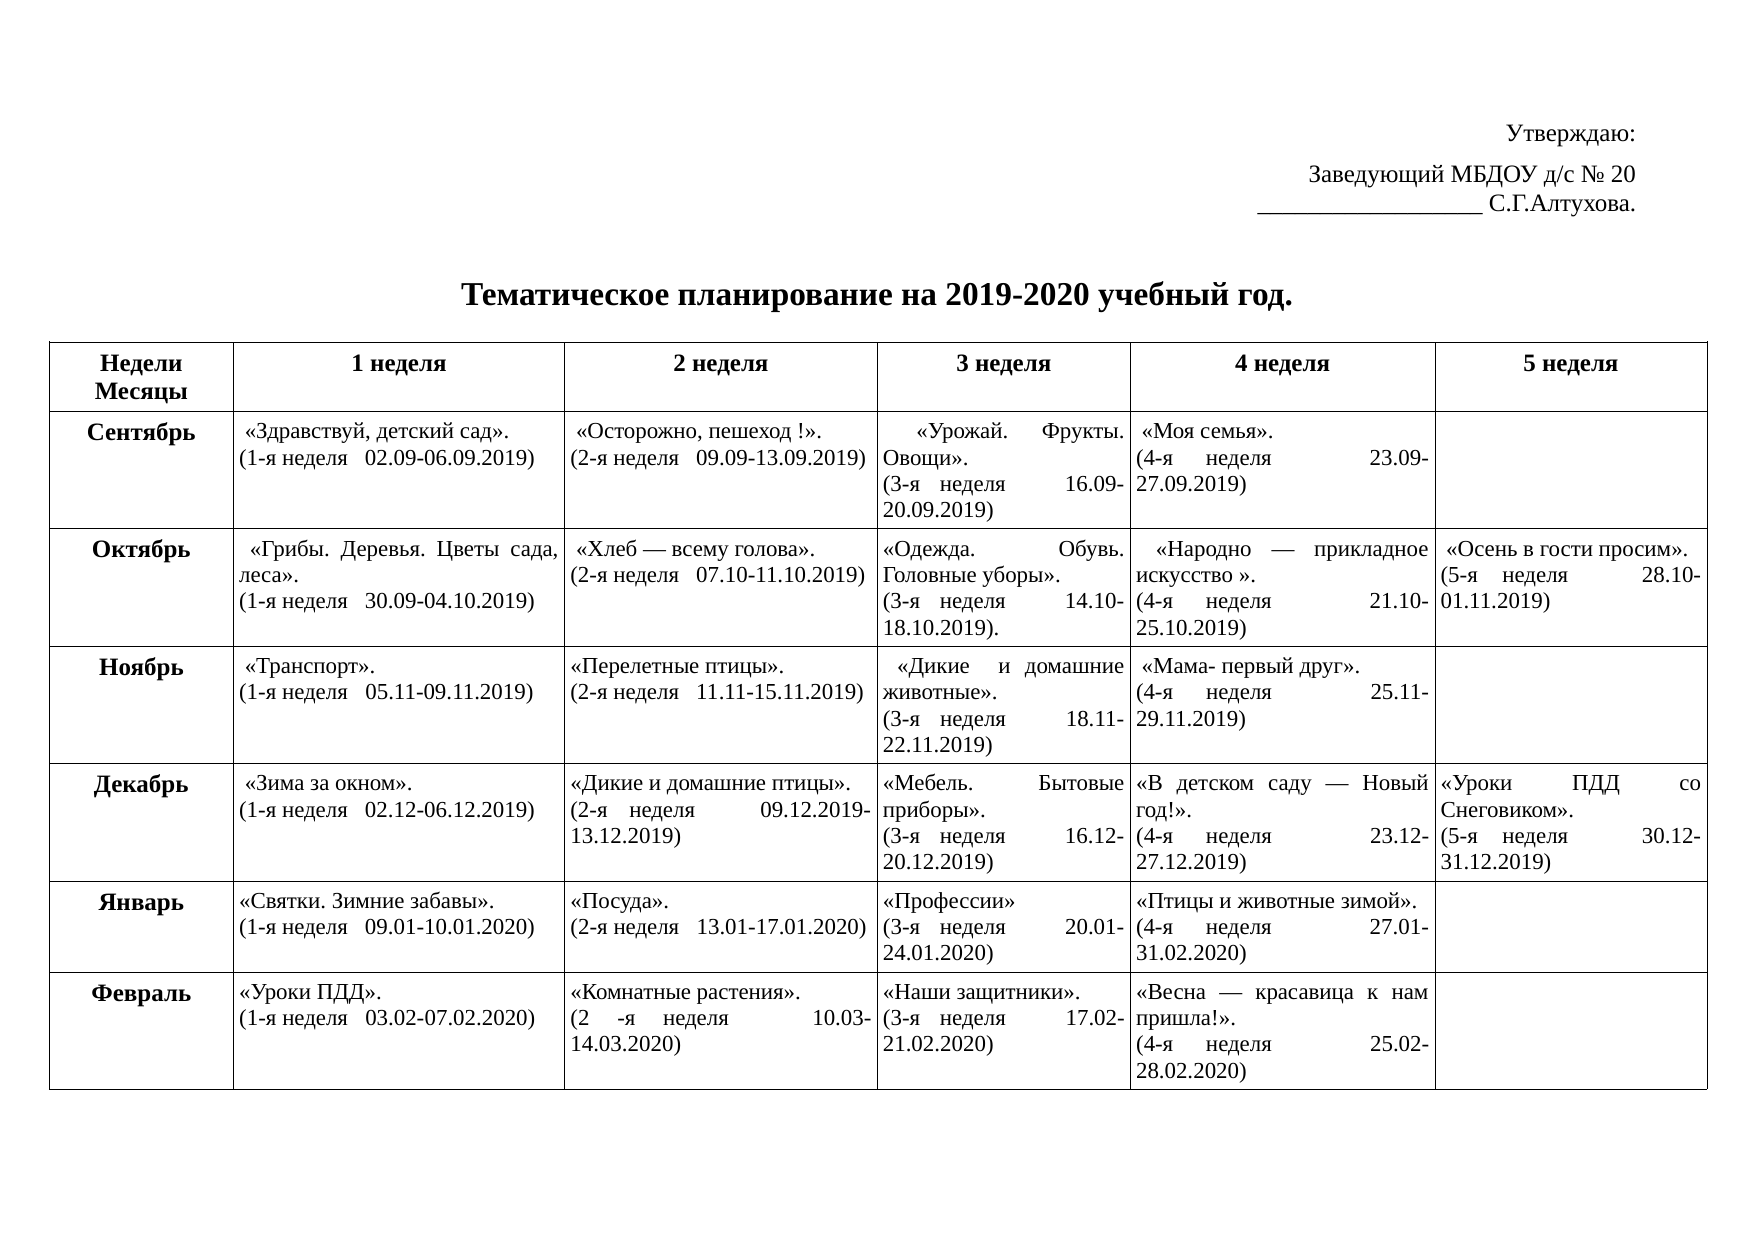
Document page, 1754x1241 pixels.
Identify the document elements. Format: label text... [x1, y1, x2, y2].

table_header 5 неделя [1436, 343, 1707, 411]
table_cell «Мама- первый друг». (4-я неделя 25.11-29.11.2019) [1131, 647, 1435, 763]
table_header Недели Месяцы [50, 343, 233, 411]
table_cell «Наши защитники». (3-я неделя 17.02-21.02.2020) [878, 973, 1130, 1089]
table_cell «Одежда. Обувь. Головные уборы». (3-я неделя 14.10-18.10.2019). [878, 529, 1130, 646]
table_cell Сентябрь [50, 412, 233, 528]
text Заведующий МБДОУ д/с № 20 [118, 159, 1636, 188]
table_header 2 неделя [565, 343, 877, 411]
table_cell «Дикие и домашние животные». (3-я неделя 18.11-22.11.2019) [878, 647, 1130, 763]
table_cell [1436, 973, 1707, 1089]
table_cell «Профессии» (3-я неделя 20.01-24.01.2020) [878, 882, 1130, 972]
table_cell «Комнатные растения». (2 -я неделя 10.03-14.03.2020) [565, 973, 877, 1089]
table_cell «Перелетные птицы». (2-я неделя 11.11-15.11.2019) [565, 647, 877, 763]
table_cell «Мебель. Бытовые приборы». (3-я неделя 16.12-20.12.2019) [878, 764, 1130, 881]
table_cell «Дикие и домашние птицы». (2-я неделя 09.12.2019-13.12.2019) [565, 764, 877, 881]
table_cell [1436, 647, 1707, 763]
table_cell «Посуда». (2-я неделя 13.01-17.01.2020) [565, 882, 877, 972]
table_cell [1436, 412, 1707, 528]
text Утверждаю: [118, 118, 1636, 147]
table_cell «Святки. Зимние забавы». (1-я неделя 09.01-10.01.2020) [234, 882, 564, 972]
table_header 3 неделя [878, 343, 1130, 411]
table_cell «Зима за окном». (1-я неделя 02.12-06.12.2019) [234, 764, 564, 881]
table_cell «Весна — красавица к нам пришла!». (4-я неделя 25.02-28.02.2020) [1131, 973, 1435, 1089]
table_cell Ноябрь [50, 647, 233, 763]
table_cell «Осторожно, пешеход !». (2-я неделя 09.09-13.09.2019) [565, 412, 877, 528]
table_cell «Уроки ПДД со Снеговиком». (5-я неделя 30.12-31.12.2019) [1436, 764, 1707, 881]
table_cell «Урожай. Фрукты. Овощи». (3-я неделя 16.09-20.09.2019) [878, 412, 1130, 528]
table_header 1 неделя [234, 343, 564, 411]
text __________________ С.Г.Алтухова. [118, 188, 1636, 217]
table_cell «Народно — прикладное искусство ». (4-я неделя 21.10-25.10.2019) [1131, 529, 1435, 646]
table_cell «Моя семья». (4-я неделя 23.09-27.09.2019) [1131, 412, 1435, 528]
table_cell «Уроки ПДД». (1-я неделя 03.02-07.02.2020) [234, 973, 564, 1089]
table_cell Февраль [50, 973, 233, 1089]
table_cell «В детском саду — Новый год!». (4-я неделя 23.12-27.12.2019) [1131, 764, 1435, 881]
table_cell Январь [50, 882, 233, 972]
table_cell «Здравствуй, детский сад». (1-я неделя 02.09-06.09.2019) [234, 412, 564, 528]
table_cell «Осень в гости просим». (5-я неделя 28.10-01.11.2019) [1436, 529, 1707, 646]
table_cell «Транспорт». (1-я неделя 05.11-09.11.2019) [234, 647, 564, 763]
table_cell «Птицы и животные зимой». (4-я неделя 27.01-31.02.2020) [1131, 882, 1435, 972]
table_cell Декабрь [50, 764, 233, 881]
table_cell [1436, 882, 1707, 972]
table_cell Октябрь [50, 529, 233, 646]
table_cell «Грибы. Деревья. Цветы сада, леса». (1-я неделя 30.09-04.10.2019) [234, 529, 564, 646]
table_header 4 неделя [1131, 343, 1435, 411]
table_cell «Хлеб — всему голова». (2-я неделя 07.10-11.10.2019) [565, 529, 877, 646]
text Тематическое планирование на 2019-2020 учебный год. [118, 274, 1636, 313]
